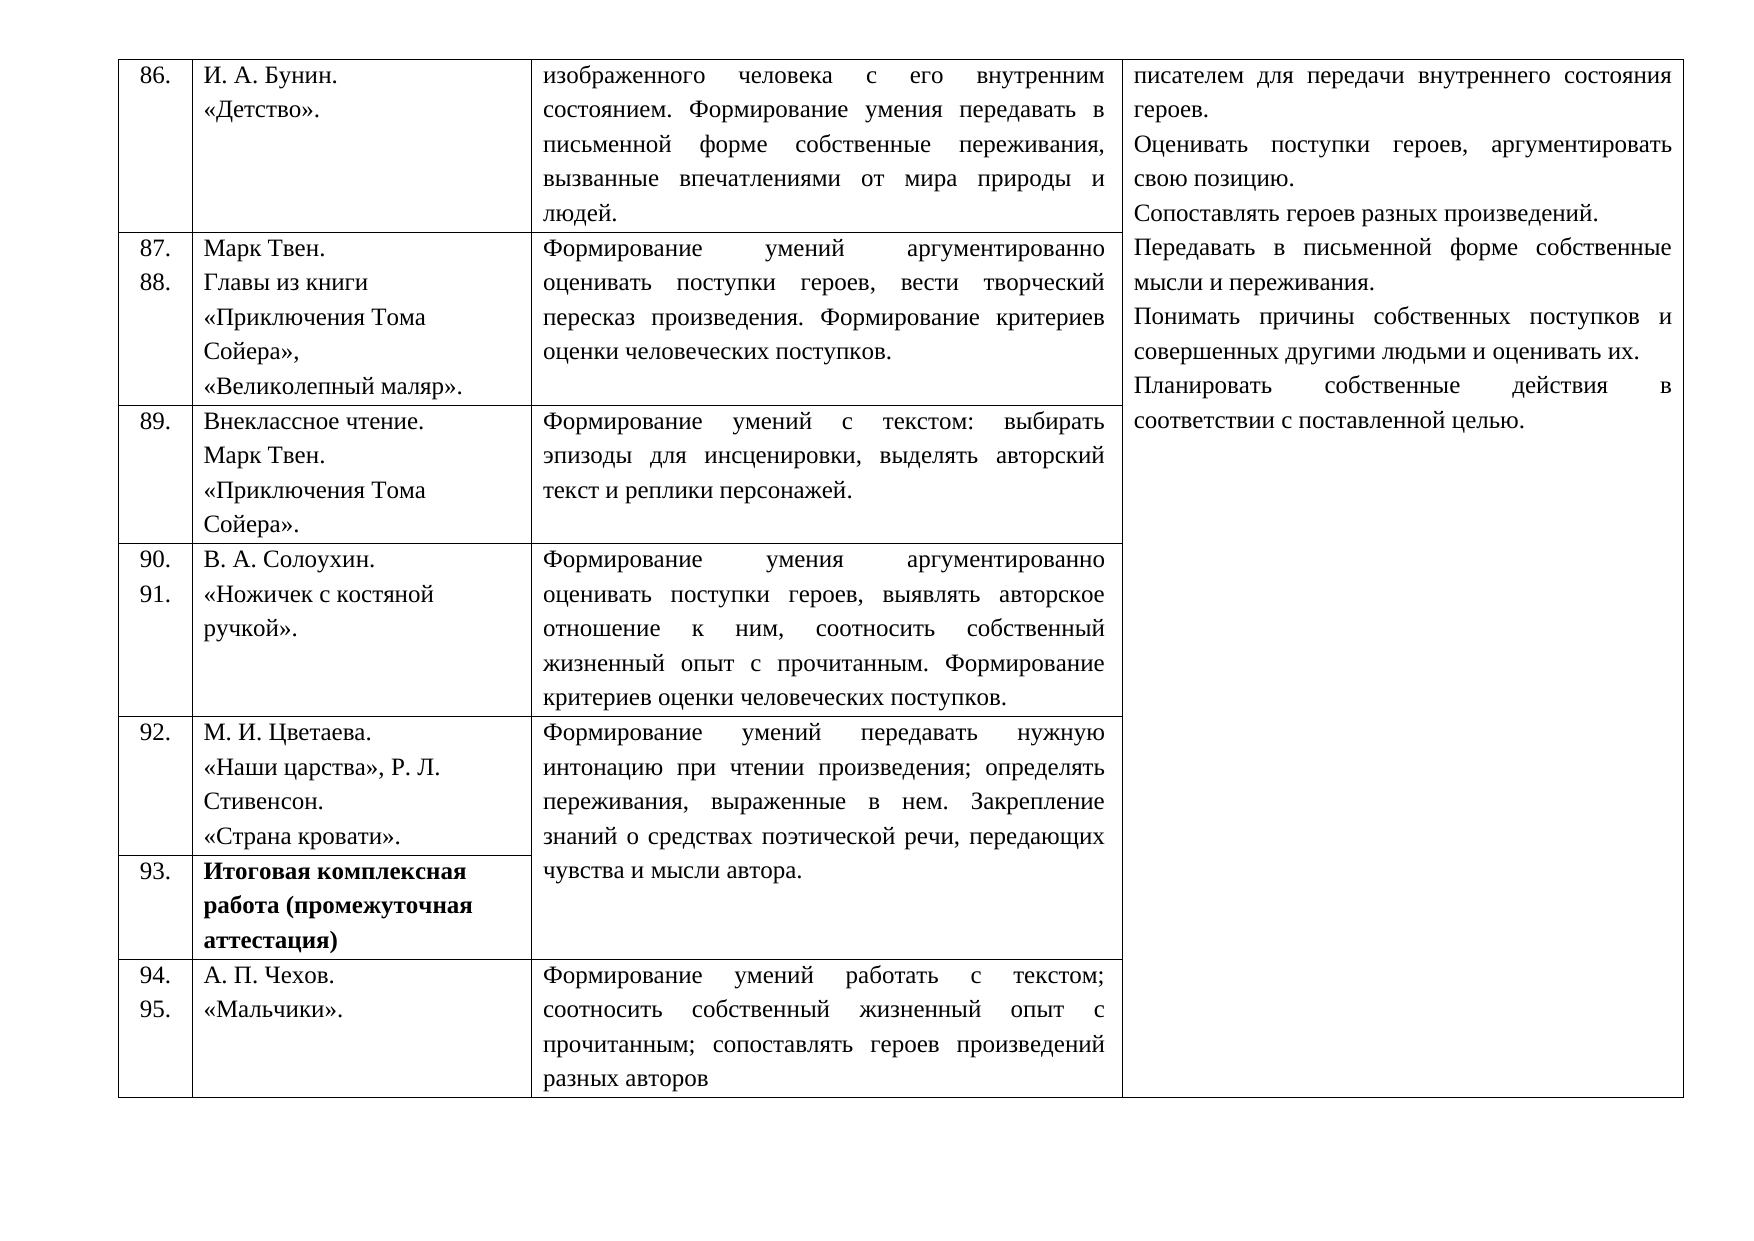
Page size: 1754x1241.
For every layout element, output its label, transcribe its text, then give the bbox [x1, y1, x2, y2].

table_cell Внеклассное чтение. Марк Твен. «Приключения Тома Сойера». [193, 406, 531, 543]
table_cell 89. [119, 406, 192, 543]
table_cell Формирование умений передавать нужную интонацию при чтении произведения; определять переживания, выраженные в нем. Закрепление знаний о средствах поэтической речи, передающих чувства и мысли автора. [532, 717, 1122, 959]
table_cell Итоговая комплексная работа (промежуточная аттестация) [193, 856, 531, 959]
table_cell И. А. Бунин. «Детство». [193, 60, 531, 232]
table_cell 86. [119, 60, 192, 232]
table_cell В. А. Солоухин. «Ножичек с костяной ручкой». [193, 544, 531, 716]
table_cell 92. [119, 717, 192, 855]
table_cell 93. [119, 856, 192, 959]
table_cell А. П. Чехов. «Мальчики». [193, 960, 531, 1097]
table_cell Формирование умений работать с текстом; соотносить собственный жизненный опыт с прочитанным; сопоставлять героев произведений разных авторов [532, 960, 1122, 1097]
table_cell Формирование умений аргументированно оценивать поступки героев, вести творческий пересказ произведения. Формирование критериев оценки человеческих поступков. [532, 233, 1122, 405]
table_cell 94. 95. [119, 960, 192, 1097]
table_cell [532, 60, 1122, 232]
table_cell 87. 88. [119, 233, 192, 405]
table_cell М. И. Цветаева. «Наши царства», Р. Л. Стивенсон. «Страна кровати». [193, 717, 531, 855]
table_cell 90. 91. [119, 544, 192, 716]
table_cell Формирование умения аргументированно оценивать поступки героев, выявлять авторское отношение к ним, соотносить собственный жизненный опыт с прочитанным. Формирование критериев оценки человеческих поступков. [532, 544, 1122, 716]
table_cell Формирование умений с текстом: выбирать эпизоды для инсценировки, выделять авторский текст и реплики персонажей. [532, 406, 1122, 543]
table_cell Марк Твен. Главы из книги «Приключения Тома Сойера», «Великолепный маляр». [193, 233, 531, 405]
